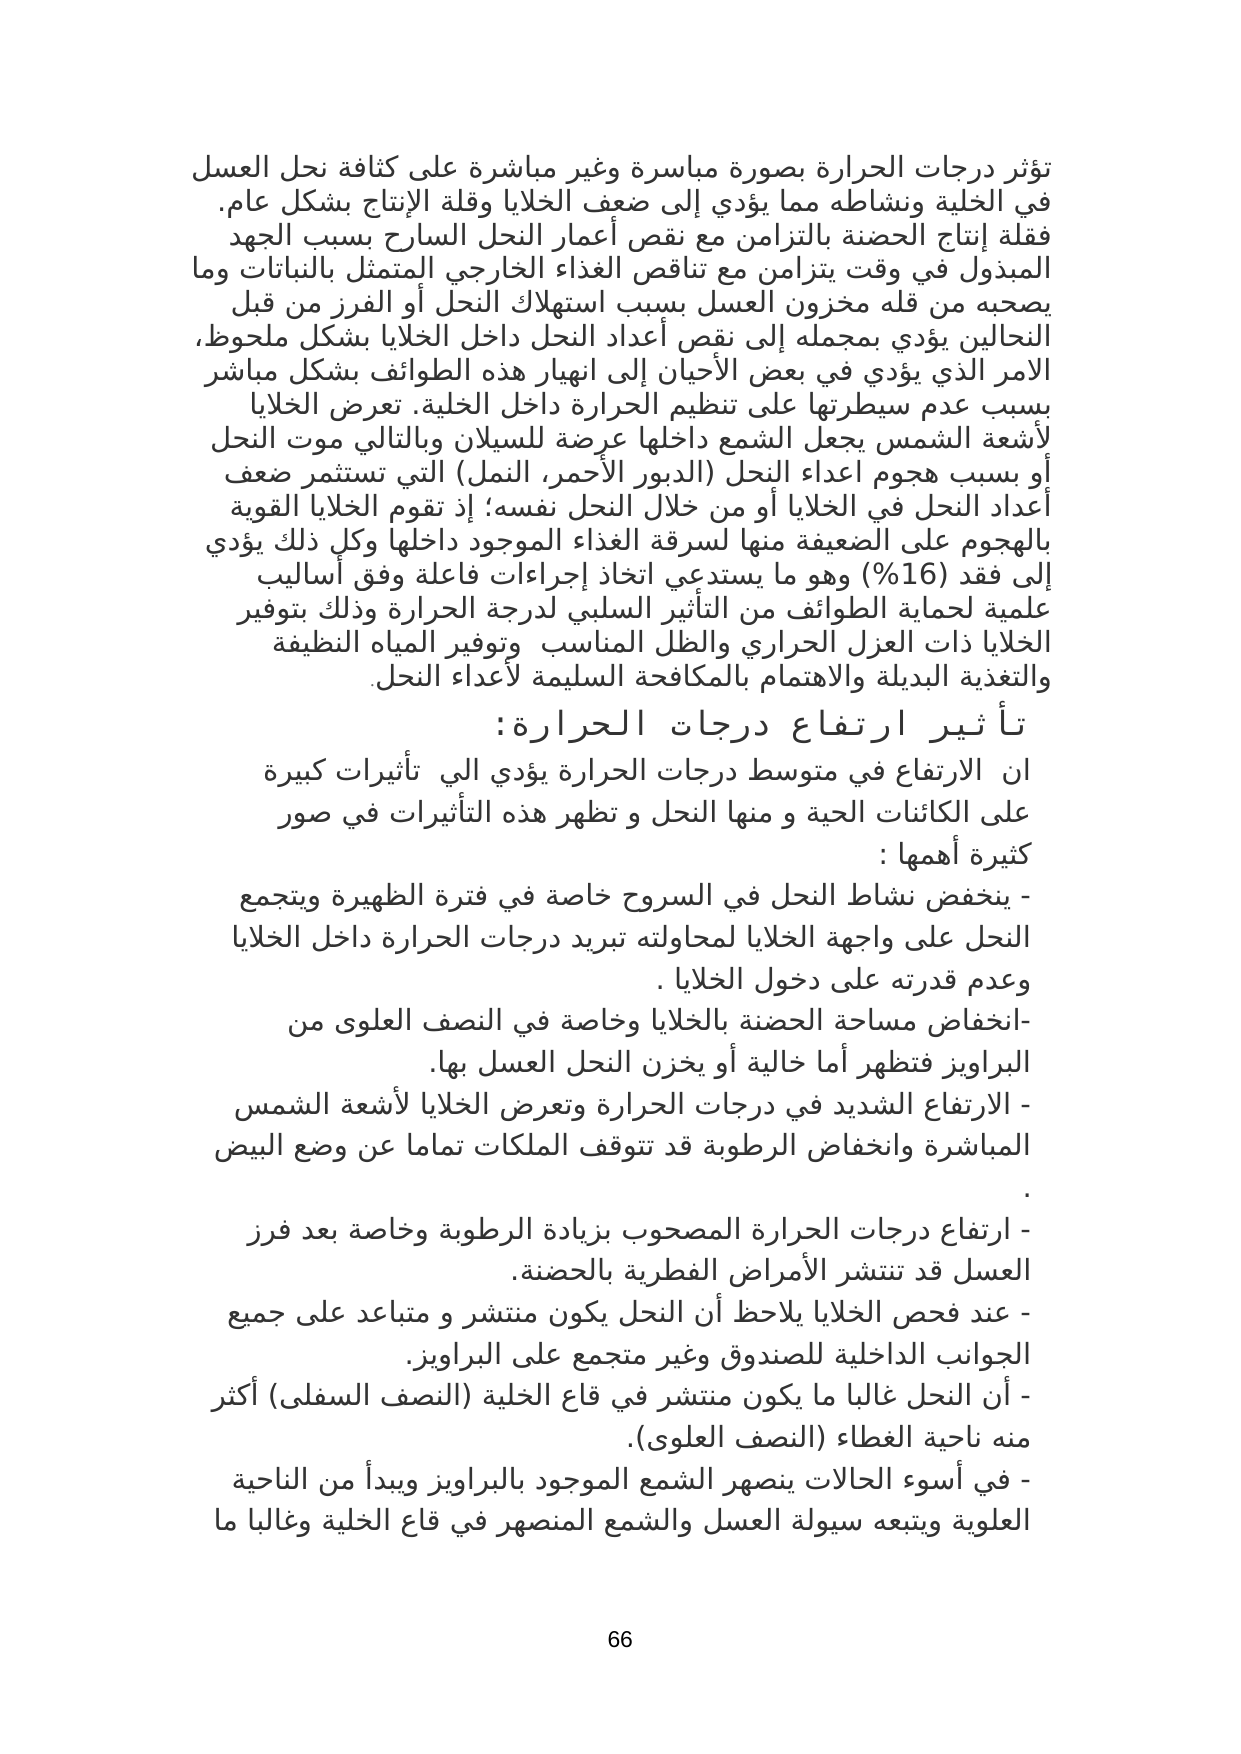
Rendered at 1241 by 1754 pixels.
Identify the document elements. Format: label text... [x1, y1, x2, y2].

text تؤثر درجات الحرارة بصورة مباسرة وغير مباشرة على كثافة نحل العسل في الخلية ونشاطه مما يؤدي إلى ضعف الخلايا وقلة الإنتاج بشكل عام. فقلة إنتاج الحضنة بالتزامن مع نقص أعمار النحل السارح بسبب الجهد المبذول في وقت يتزامن مع تناقص الغذاء الخارجي المتمثل بالنباتات وما يصحبه من قله مخزون العسل بسبب استهلاك النحل أو الفرز من قبل النحالين يؤدي بمجمله إلى نقص أعداد النحل داخل الخلايا بشكل ملحوظ، الامر الذي يؤدي في بعض الأحيان إلى انهيار هذه الطوائف بشكل مباشر بسبب عدم سيطرتها على تنظيم الحرارة داخل الخلية. تعرض الخلايا لأشعة الشمس يجعل الشمع داخلها عرضة للسيلان وبالتالي موت النحل أو بسبب هجوم اعداء النحل (الدبور الأحمر، النمل) التي تستثمر ضعف أعداد النحل في الخلايا أو من خلال النحل نفسه؛ إذ تقوم الخلايا القوية بالهجوم على الضعيفة منها لسرقة الغذاء الموجود داخلها وكل ذلك يؤدي إلى فقد (16%) وهو ما يستدعي اتخاذ إجراءات فاعلة وفق أساليب علمية لحماية الطوائف من التأثير السلبي لدرجة الحرارة وذلك بتوفير الخلايا ذات العزل الحراري والظل المناسب وتوفير المياه النظيفة والتغذية البديلة والاهتمام بالمكافحة السليمة لأعداء النحل. [187, 150, 1053, 693]
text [208, 704, 1032, 1538]
